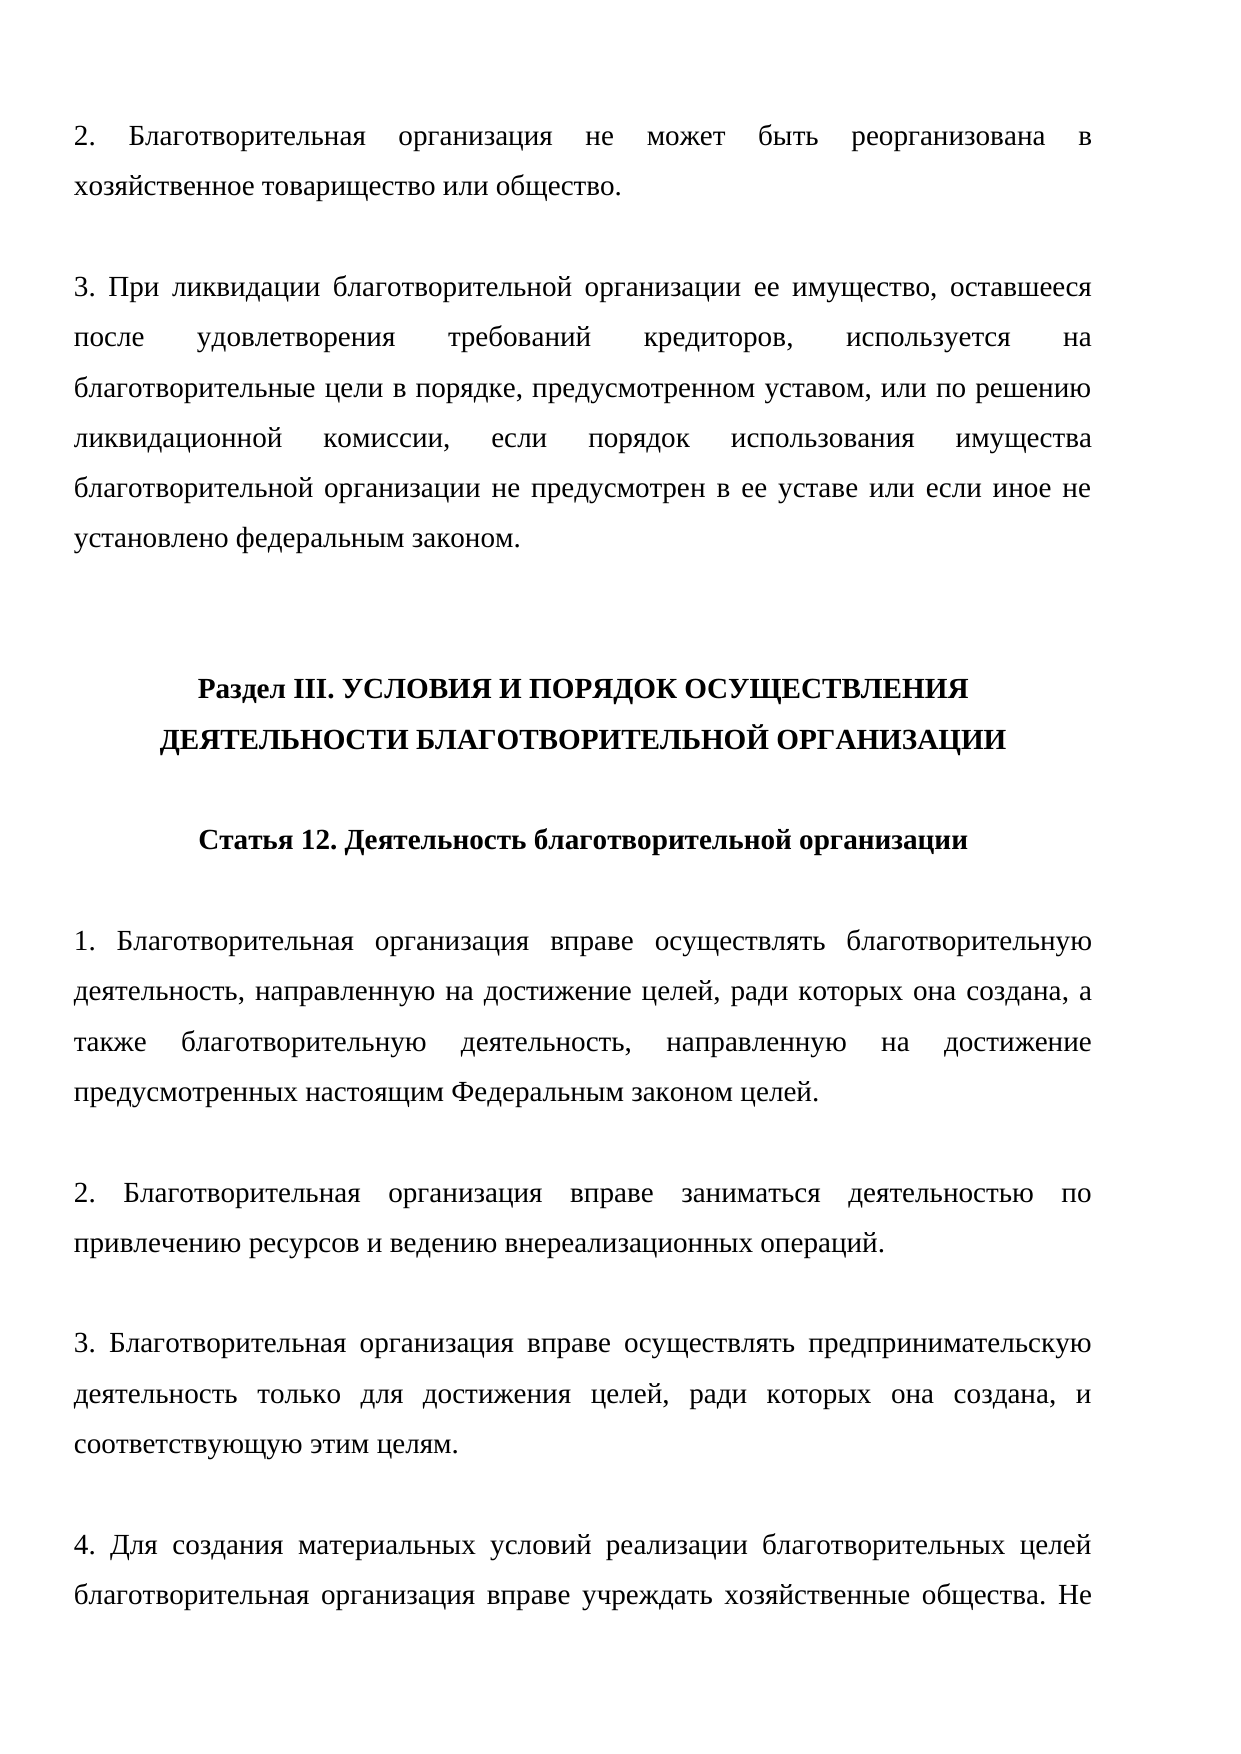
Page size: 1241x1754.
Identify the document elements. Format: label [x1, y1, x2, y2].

table_header [74, 118, 1013, 1611]
table_header [1013, 118, 1048, 1611]
